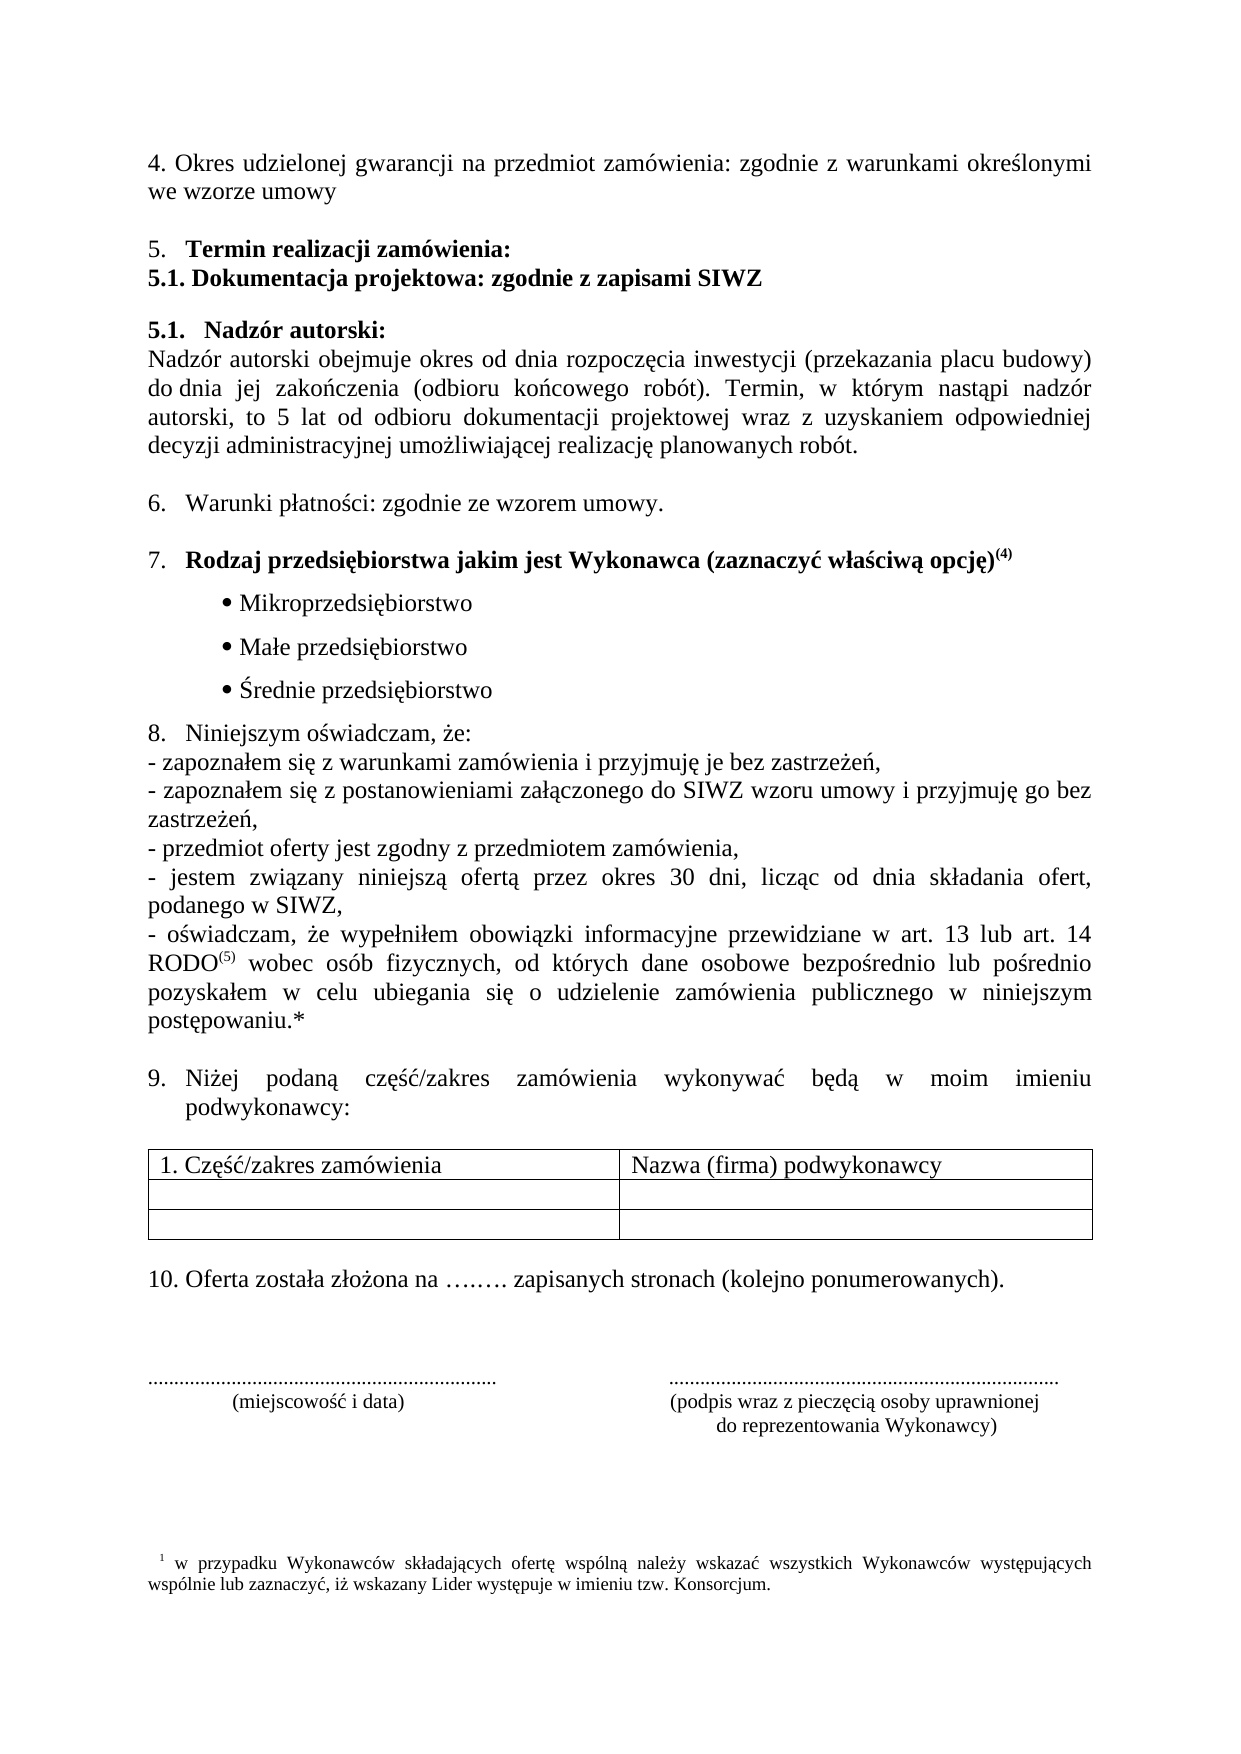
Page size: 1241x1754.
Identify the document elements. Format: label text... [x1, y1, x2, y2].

table_header Nazwa (firma) podwykonawcy [620, 1150, 1092, 1179]
text - jestem związany niniejszą ofertą przez okres 30 dni, licząc od dnia składania ofert, podanego w SIWZ, [148, 862, 1093, 919]
list Warunki płatności: zgodnie ze wzorem umowy. [148, 488, 1093, 517]
text 4. Okres udzielonej gwarancji na przedmiot zamówienia: zgodnie z warunkami określonymi we wzorze umowy [148, 148, 1093, 205]
list Termin realizacji zamówienia: [148, 234, 1093, 263]
list Niniejszym oświadczam, że: [148, 718, 1093, 747]
list Oferta została złożona na ….…. zapisanych stronach (kolejno ponumerowanych). [148, 1264, 1093, 1292]
text - zapoznałem się z postanowieniami załączonego do SIWZ wzoru umowy i przyjmuję go bez zastrzeżeń, [148, 775, 1093, 833]
table_cell [620, 1210, 1092, 1238]
list Nadzór autorski: [148, 315, 1093, 344]
text Małe przedsiębiorstwo [223, 632, 1093, 660]
table_cell [149, 1180, 619, 1209]
table_cell [620, 1180, 1092, 1209]
text - zapoznałem się z warunkami zamówienia i przyjmuję je bez zastrzeżeń, [148, 747, 1093, 775]
text Mikroprzedsiębiorstwo [223, 588, 1093, 617]
text Średnie przedsiębiorstwo [223, 675, 1093, 703]
text (miejscowość i data) (podpis wraz z pieczęcią osoby uprawnionej [185, 1389, 1093, 1413]
text 5.1. Dokumentacja projektowa: zgodnie z zapisami SIWZ [148, 263, 1093, 291]
text ................................................................... ........................................................................... [148, 1364, 1093, 1389]
text - oświadczam, że wypełniłem obowiązki informacyjne przewidziane w art. 13 lub art. 14 RODO(5) wobec osób fizycznych, od których dane osobowe bezpośrednio lub pośrednio pozyskałem w celu ubiegania się o udzielenie zamówienia publicznego w niniejszym postępowaniu.* [148, 919, 1093, 1034]
text 1 w przypadku Wykonawców składających ofertę wspólną należy wskazać wszystkich Wykonawców występujących wspólnie lub zaznaczyć, iż wskazany Lider występuje w imieniu tzw. Konsorcjum. [148, 1552, 1093, 1595]
text - przedmiot oferty jest zgodny z przedmiotem zamówienia, [148, 833, 1093, 862]
list Rodzaj przedsiębiorstwa jakim jest Wykonawca (zaznaczyć właściwą opcję)(4) [148, 545, 1093, 574]
text do reprezentowania Wykonawcy) [185, 1413, 1093, 1437]
text Nadzór autorski obejmuje okres od dnia rozpoczęcia inwestycji (przekazania placu budowy) do dnia jej zakończenia (odbioru końcowego robót). Termin, w którym nastąpi nadzór autorski, to 5 lat od odbioru dokumentacji projektowej wraz z uzyskaniem odpowiedniej decyzji administracyjnej umożliwiającej realizację planowanych robót. [148, 344, 1093, 459]
list Niżej podaną część/zakres zamówienia wykonywać będą w moim imieniu podwykonawcy: [148, 1063, 1093, 1120]
table_header 1. Część/zakres zamówienia [149, 1150, 619, 1179]
table_cell [149, 1210, 619, 1238]
